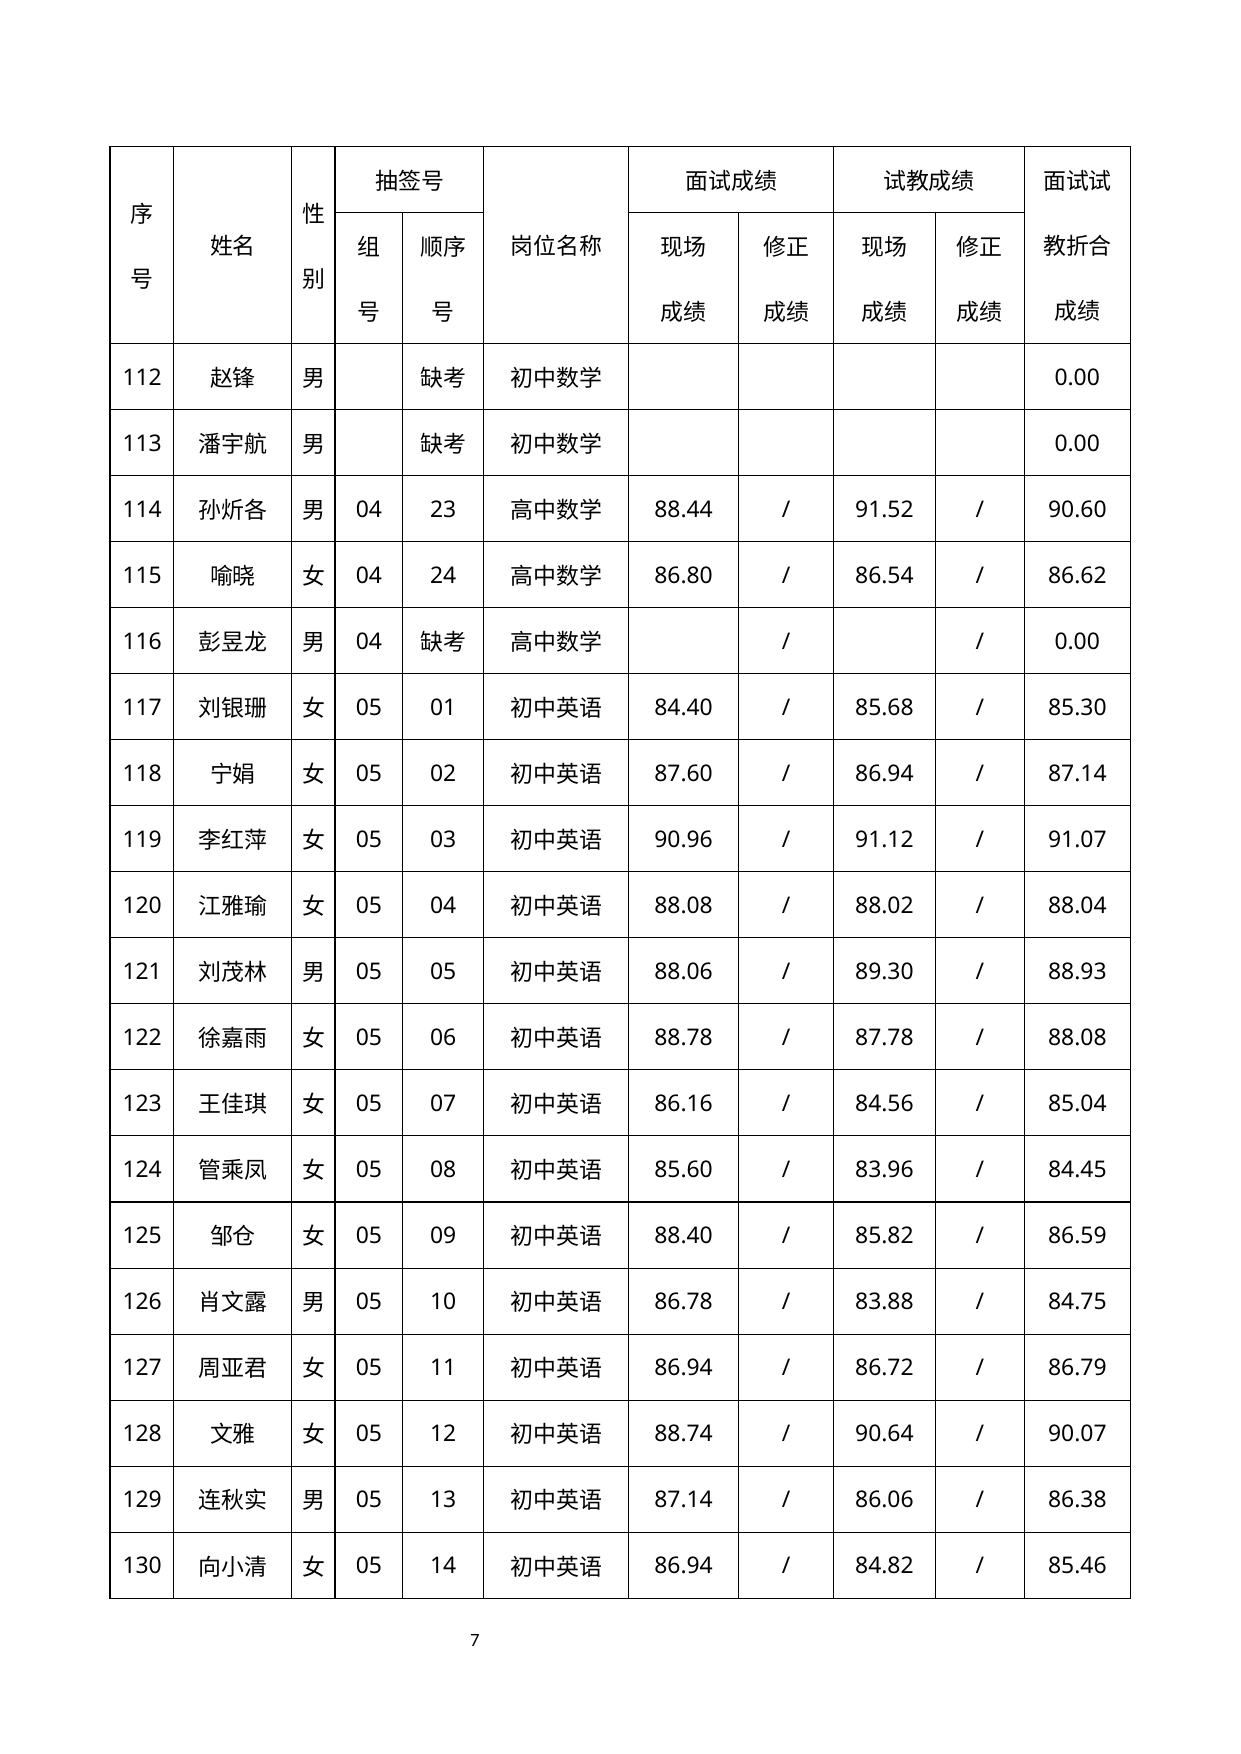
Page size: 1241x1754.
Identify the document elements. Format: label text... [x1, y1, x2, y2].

table_cell 初中英语 [484, 1533, 628, 1598]
table_cell 女 [292, 872, 334, 937]
table_cell 05 [336, 1203, 402, 1267]
table_cell 86.78 [629, 1269, 738, 1333]
table_cell 04 [403, 872, 483, 937]
table_cell 86.54 [834, 542, 935, 607]
table_cell 初中英语 [484, 1136, 628, 1201]
table_cell 120 [111, 872, 173, 937]
table_cell / [936, 740, 1024, 805]
table_cell 修正 成绩 [739, 213, 833, 343]
table_cell 13 [403, 1467, 483, 1532]
table_cell / [936, 608, 1024, 673]
table_cell 90.07 [1025, 1401, 1130, 1466]
table_cell / [936, 1533, 1024, 1598]
table_cell / [739, 1070, 833, 1135]
table_cell 114 [111, 476, 173, 541]
table_cell 117 [111, 674, 173, 739]
table_cell 85.46 [1025, 1533, 1130, 1598]
table_cell 05 [336, 1467, 402, 1532]
table_cell 121 [111, 938, 173, 1003]
table_cell 88.04 [1025, 872, 1130, 937]
table_cell 115 [111, 542, 173, 607]
table_cell 江雅瑜 [174, 872, 291, 937]
table_cell 87.14 [1025, 740, 1130, 805]
table_cell 现场 成绩 [629, 213, 738, 343]
table_cell 女 [292, 674, 334, 739]
table_cell 11 [403, 1335, 483, 1399]
table_cell 86.06 [834, 1467, 935, 1532]
table_cell 女 [292, 1533, 334, 1598]
table_cell 男 [292, 344, 334, 409]
table_cell 90.64 [834, 1401, 935, 1466]
table_cell 女 [292, 1004, 334, 1069]
table_cell 男 [292, 410, 334, 475]
table_cell 86.94 [834, 740, 935, 805]
table_cell 05 [336, 1401, 402, 1466]
table_cell 88.08 [1025, 1004, 1130, 1069]
table_cell 116 [111, 608, 173, 673]
table_cell / [936, 938, 1024, 1003]
table_cell 84.40 [629, 674, 738, 739]
table_cell 87.14 [629, 1467, 738, 1532]
table_cell 125 [111, 1203, 173, 1267]
table_cell 男 [292, 1269, 334, 1333]
table_cell [629, 410, 738, 475]
table_cell 女 [292, 1070, 334, 1135]
table_cell / [936, 1335, 1024, 1399]
table_cell / [936, 674, 1024, 739]
table_cell 04 [336, 476, 402, 541]
table_cell / [739, 938, 833, 1003]
table_cell [629, 344, 738, 409]
table_cell 宁娟 [174, 740, 291, 805]
table_cell / [936, 1269, 1024, 1333]
table_cell 缺考 [403, 608, 483, 673]
table_cell 87.78 [834, 1004, 935, 1069]
table_cell 喻晓 [174, 542, 291, 607]
table_cell 85.30 [1025, 674, 1130, 739]
table_cell / [739, 1467, 833, 1532]
table_cell / [936, 1401, 1024, 1466]
table_cell / [936, 806, 1024, 871]
table_cell 84.56 [834, 1070, 935, 1135]
table_header 序号 [111, 147, 173, 343]
table_cell 86.80 [629, 542, 738, 607]
table_cell 88.02 [834, 872, 935, 937]
table_header 抽签号 [336, 147, 483, 212]
table_cell 高中数学 [484, 476, 628, 541]
table_cell 潘宇航 [174, 410, 291, 475]
table_cell 刘银珊 [174, 674, 291, 739]
table_cell 122 [111, 1004, 173, 1069]
table_cell 113 [111, 410, 173, 475]
table_cell 112 [111, 344, 173, 409]
table_cell 84.75 [1025, 1269, 1130, 1333]
table_cell 女 [292, 542, 334, 607]
table_cell 04 [336, 608, 402, 673]
table_cell 02 [403, 740, 483, 805]
table_cell / [936, 1004, 1024, 1069]
table_cell 09 [403, 1203, 483, 1267]
table_cell 128 [111, 1401, 173, 1466]
table_header 姓名 [174, 147, 291, 343]
table_cell [336, 410, 402, 475]
table_header 面试试教折合成绩 [1025, 147, 1130, 343]
table_cell 127 [111, 1335, 173, 1399]
table_cell / [936, 1203, 1024, 1267]
table_cell 05 [336, 740, 402, 805]
table_cell 86.94 [629, 1335, 738, 1399]
table_cell 顺序号 [403, 213, 483, 343]
table_cell 08 [403, 1136, 483, 1201]
table_cell 05 [403, 938, 483, 1003]
table_cell 88.74 [629, 1401, 738, 1466]
table_cell 05 [336, 1136, 402, 1201]
table_cell [739, 410, 833, 475]
table_cell / [936, 1467, 1024, 1532]
table_cell / [936, 1136, 1024, 1201]
table_cell / [936, 542, 1024, 607]
table_cell 0.00 [1025, 608, 1130, 673]
table_cell / [936, 872, 1024, 937]
table_cell 初中英语 [484, 1467, 628, 1532]
table_cell 女 [292, 1335, 334, 1399]
table_cell [936, 344, 1024, 409]
table_cell 0.00 [1025, 410, 1130, 475]
table_cell 123 [111, 1070, 173, 1135]
table_cell 91.52 [834, 476, 935, 541]
table_cell 86.79 [1025, 1335, 1130, 1399]
table_cell 初中英语 [484, 1335, 628, 1399]
table_cell 88.78 [629, 1004, 738, 1069]
table_cell 女 [292, 1203, 334, 1267]
table_cell 130 [111, 1533, 173, 1598]
table_header 岗位名称 [484, 147, 628, 343]
table_cell 初中英语 [484, 1203, 628, 1267]
table_cell 86.62 [1025, 542, 1130, 607]
table_cell / [739, 542, 833, 607]
table_cell / [739, 872, 833, 937]
table_cell 10 [403, 1269, 483, 1333]
table_cell 男 [292, 476, 334, 541]
table_cell 彭昱龙 [174, 608, 291, 673]
table_cell 05 [336, 1269, 402, 1333]
table_cell 组号 [336, 213, 402, 343]
table_cell 129 [111, 1467, 173, 1532]
table_cell 赵锋 [174, 344, 291, 409]
table_cell 12 [403, 1401, 483, 1466]
table_cell 01 [403, 674, 483, 739]
table_cell 88.44 [629, 476, 738, 541]
table_cell 86.59 [1025, 1203, 1130, 1267]
table_cell [834, 608, 935, 673]
table_cell 126 [111, 1269, 173, 1333]
table_cell / [739, 608, 833, 673]
table_cell 女 [292, 806, 334, 871]
table_cell 初中英语 [484, 1269, 628, 1333]
table_cell 05 [336, 872, 402, 937]
table_cell 高中数学 [484, 608, 628, 673]
table_cell 86.72 [834, 1335, 935, 1399]
table_cell 83.96 [834, 1136, 935, 1201]
table_cell 缺考 [403, 344, 483, 409]
table_cell 周亚君 [174, 1335, 291, 1399]
table_cell 初中英语 [484, 740, 628, 805]
table_cell 管乘凤 [174, 1136, 291, 1201]
table_cell [936, 410, 1024, 475]
table_cell 女 [292, 740, 334, 805]
table_cell 高中数学 [484, 542, 628, 607]
table_cell / [739, 476, 833, 541]
table_cell 88.93 [1025, 938, 1130, 1003]
table_cell / [739, 1004, 833, 1069]
table_cell / [739, 806, 833, 871]
table_cell 男 [292, 1467, 334, 1532]
table_cell 24 [403, 542, 483, 607]
table_cell 初中英语 [484, 1401, 628, 1466]
table_cell 84.82 [834, 1533, 935, 1598]
table_cell / [739, 1401, 833, 1466]
table_cell 91.07 [1025, 806, 1130, 871]
table_cell 05 [336, 1004, 402, 1069]
table_cell / [739, 740, 833, 805]
table_cell 118 [111, 740, 173, 805]
table_cell 05 [336, 938, 402, 1003]
table_cell 初中英语 [484, 674, 628, 739]
table_cell 连秋实 [174, 1467, 291, 1532]
table_cell 文雅 [174, 1401, 291, 1466]
table_cell 初中英语 [484, 872, 628, 937]
table_cell 初中英语 [484, 1070, 628, 1135]
table_cell / [739, 1203, 833, 1267]
table_cell 85.60 [629, 1136, 738, 1201]
table_cell / [936, 1070, 1024, 1135]
table_cell 刘茂林 [174, 938, 291, 1003]
table_cell 85.68 [834, 674, 935, 739]
table_cell 124 [111, 1136, 173, 1201]
table_cell 86.16 [629, 1070, 738, 1135]
table_cell / [936, 476, 1024, 541]
table_cell 男 [292, 608, 334, 673]
table_cell 03 [403, 806, 483, 871]
table_cell 女 [292, 1136, 334, 1201]
table_cell 84.45 [1025, 1136, 1130, 1201]
table_cell 87.60 [629, 740, 738, 805]
table_cell 修正 成绩 [936, 213, 1024, 343]
table_cell 88.08 [629, 872, 738, 937]
table_cell 李红萍 [174, 806, 291, 871]
table_cell / [739, 1335, 833, 1399]
table_cell 90.60 [1025, 476, 1130, 541]
table_cell / [739, 1533, 833, 1598]
table_cell / [739, 674, 833, 739]
table_cell 孙炘各 [174, 476, 291, 541]
table_cell 缺考 [403, 410, 483, 475]
table_cell 05 [336, 674, 402, 739]
table_cell 119 [111, 806, 173, 871]
table_cell / [739, 1136, 833, 1201]
table_cell 90.96 [629, 806, 738, 871]
table_cell [834, 410, 935, 475]
table_cell [739, 344, 833, 409]
table_cell 05 [336, 1335, 402, 1399]
table_cell 04 [336, 542, 402, 607]
table_cell 邹仓 [174, 1203, 291, 1267]
table_cell 85.82 [834, 1203, 935, 1267]
table_cell 86.38 [1025, 1467, 1130, 1532]
table_cell [629, 608, 738, 673]
table_cell 14 [403, 1533, 483, 1598]
table_cell 88.40 [629, 1203, 738, 1267]
table_header 试教成绩 [834, 147, 1024, 212]
table_cell 肖文露 [174, 1269, 291, 1333]
table_cell [336, 344, 402, 409]
table_cell 85.04 [1025, 1070, 1130, 1135]
table_cell 现场 成绩 [834, 213, 935, 343]
table_cell 初中英语 [484, 806, 628, 871]
table_cell 86.94 [629, 1533, 738, 1598]
table_cell 初中数学 [484, 410, 628, 475]
table_cell 88.06 [629, 938, 738, 1003]
table_cell 徐嘉雨 [174, 1004, 291, 1069]
table_cell 王佳琪 [174, 1070, 291, 1135]
table_cell 05 [336, 806, 402, 871]
table_cell [834, 344, 935, 409]
table_cell 83.88 [834, 1269, 935, 1333]
table_cell 0.00 [1025, 344, 1130, 409]
table_cell 初中英语 [484, 938, 628, 1003]
table_cell 23 [403, 476, 483, 541]
table_cell 男 [292, 938, 334, 1003]
table_header 面试成绩 [629, 147, 833, 212]
table_cell 06 [403, 1004, 483, 1069]
table_cell 05 [336, 1533, 402, 1598]
table_cell 女 [292, 1401, 334, 1466]
table_cell 07 [403, 1070, 483, 1135]
table_cell 05 [336, 1070, 402, 1135]
table_cell 89.30 [834, 938, 935, 1003]
table_cell / [739, 1269, 833, 1333]
table_cell 91.12 [834, 806, 935, 871]
table_cell 向小清 [174, 1533, 291, 1598]
table_cell 初中数学 [484, 344, 628, 409]
table_header 性别 [292, 147, 334, 343]
table_cell 初中英语 [484, 1004, 628, 1069]
